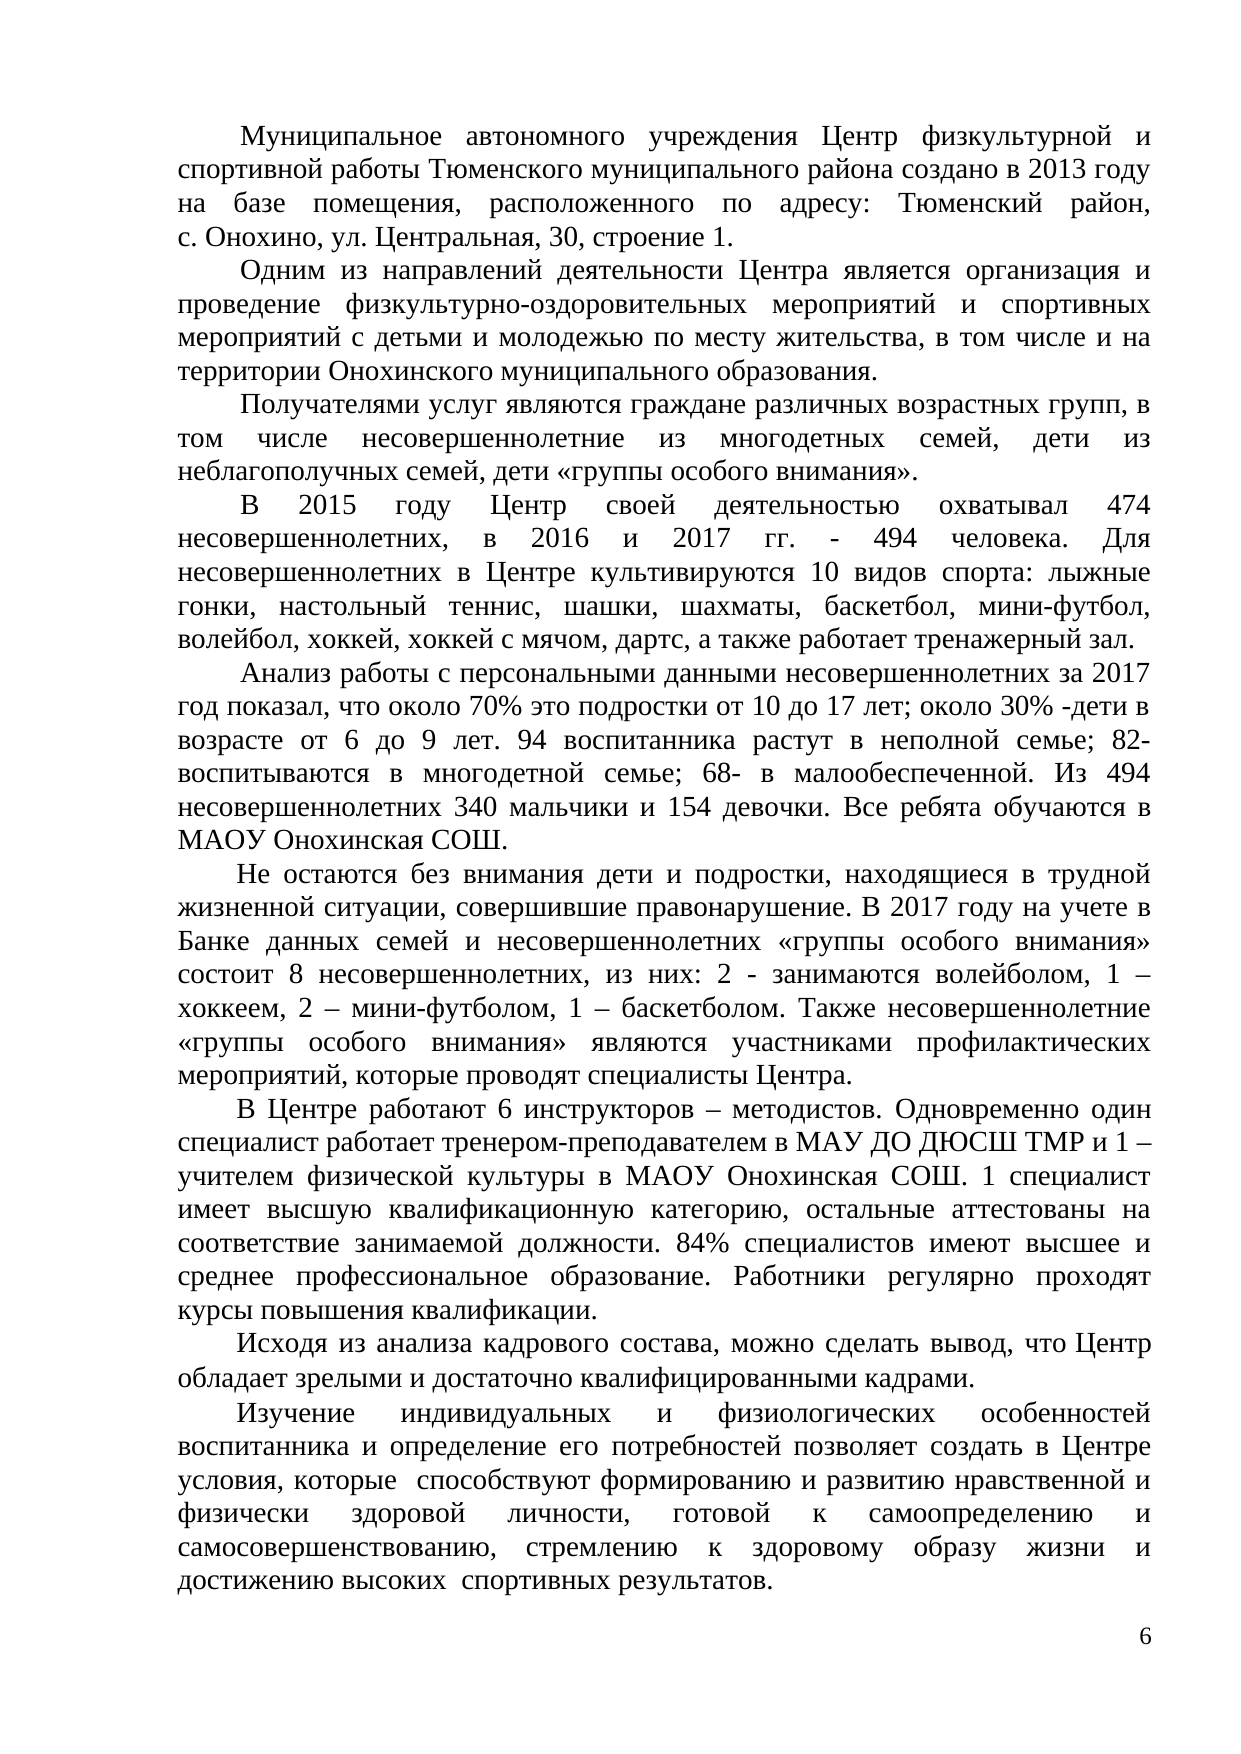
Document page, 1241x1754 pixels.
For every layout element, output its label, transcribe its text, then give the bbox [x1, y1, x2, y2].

text Муниципальное автономного учреждения Центр физкультурной и спортивной работы Тюменского муниципального района создано в 2013 году на базе помещения, расположенного по адресу: Тюменский район, с. Онохино, ул. Центральная, 30, строение 1. [177, 118, 1152, 252]
text Одним из направлений деятельности Центра является организация и проведение физкультурно-оздоровительных мероприятий и спортивных мероприятий с детьми и молодежью по месту жительства, в том числе и на территории Онохинского муниципального образования. [177, 252, 1152, 386]
text Исходя из анализа кадрового состава, можно сделать вывод, что Центр обладает зрелыми и достаточно квалифицированными кадрами. [177, 1326, 1152, 1395]
text Изучение индивидуальных и физиологических особенностей воспитанника и определение его потребностей позволяет создать в Центре условия, которые способствуют формированию и развитию нравственной и физически здоровой личности, готовой к самоопределению и самосовершенствованию, стремлению к здоровому образу жизни и достижению высоких спортивных результатов. [177, 1395, 1152, 1596]
text Анализ работы с персональными данными несовершеннолетних за 2017 год показал, что около 70% это подростки от 10 до 17 лет; около 30% -дети в возрасте от 6 до 9 лет. 94 воспитанника растут в неполной семье; 82-воспитываются в многодетной семье; 68- в малообеспеченной. Из 494 несовершеннолетних 340 мальчики и 154 девочки. Все ребята обучаются в МАОУ Онохинская СОШ. [177, 655, 1152, 856]
text В 2015 году Центр своей деятельностью охватывал 474 несовершеннолетних, в 2016 и 2017 гг. - 494 человека. Для несовершеннолетних в Центре культивируются 10 видов спорта: лыжные гонки, настольный теннис, шашки, шахматы, баскетбол, мини-футбол, волейбол, хоккей, хоккей с мячом, дартс, а также работает тренажерный зал. [177, 487, 1152, 655]
text Не остаются без внимания дети и подростки, находящиеся в трудной жизненной ситуации, совершившие правонарушение. В 2017 году на учете в Банке данных семей и несовершеннолетних «группы особого внимания» состоит 8 несовершеннолетних, из них: 2 - занимаются волейболом, 1 – хоккеем, 2 – мини-футболом, 1 – баскетболом. Также несовершеннолетние «группы особого внимания» являются участниками профилактических мероприятий, которые проводят специалисты Центра. [177, 856, 1152, 1091]
text В Центре работают 6 инструкторов – методистов. Одновременно один специалист работает тренером-преподавателем в МАУ ДО ДЮСШ ТМР и 1 – учителем физической культуры в МАОУ Онохинская СОШ. 1 специалист имеет высшую квалификационную категорию, остальные аттестованы на соответствие занимаемой должности. 84% специалистов имеют высшее и среднее профессиональное образование. Работники регулярно проходят курсы повышения квалификации. [177, 1091, 1152, 1326]
text Получателями услуг являются граждане различных возрастных групп, в том числе несовершеннолетние из многодетных семей, дети из неблагополучных семей, дети «группы особого внимания». [177, 386, 1152, 487]
